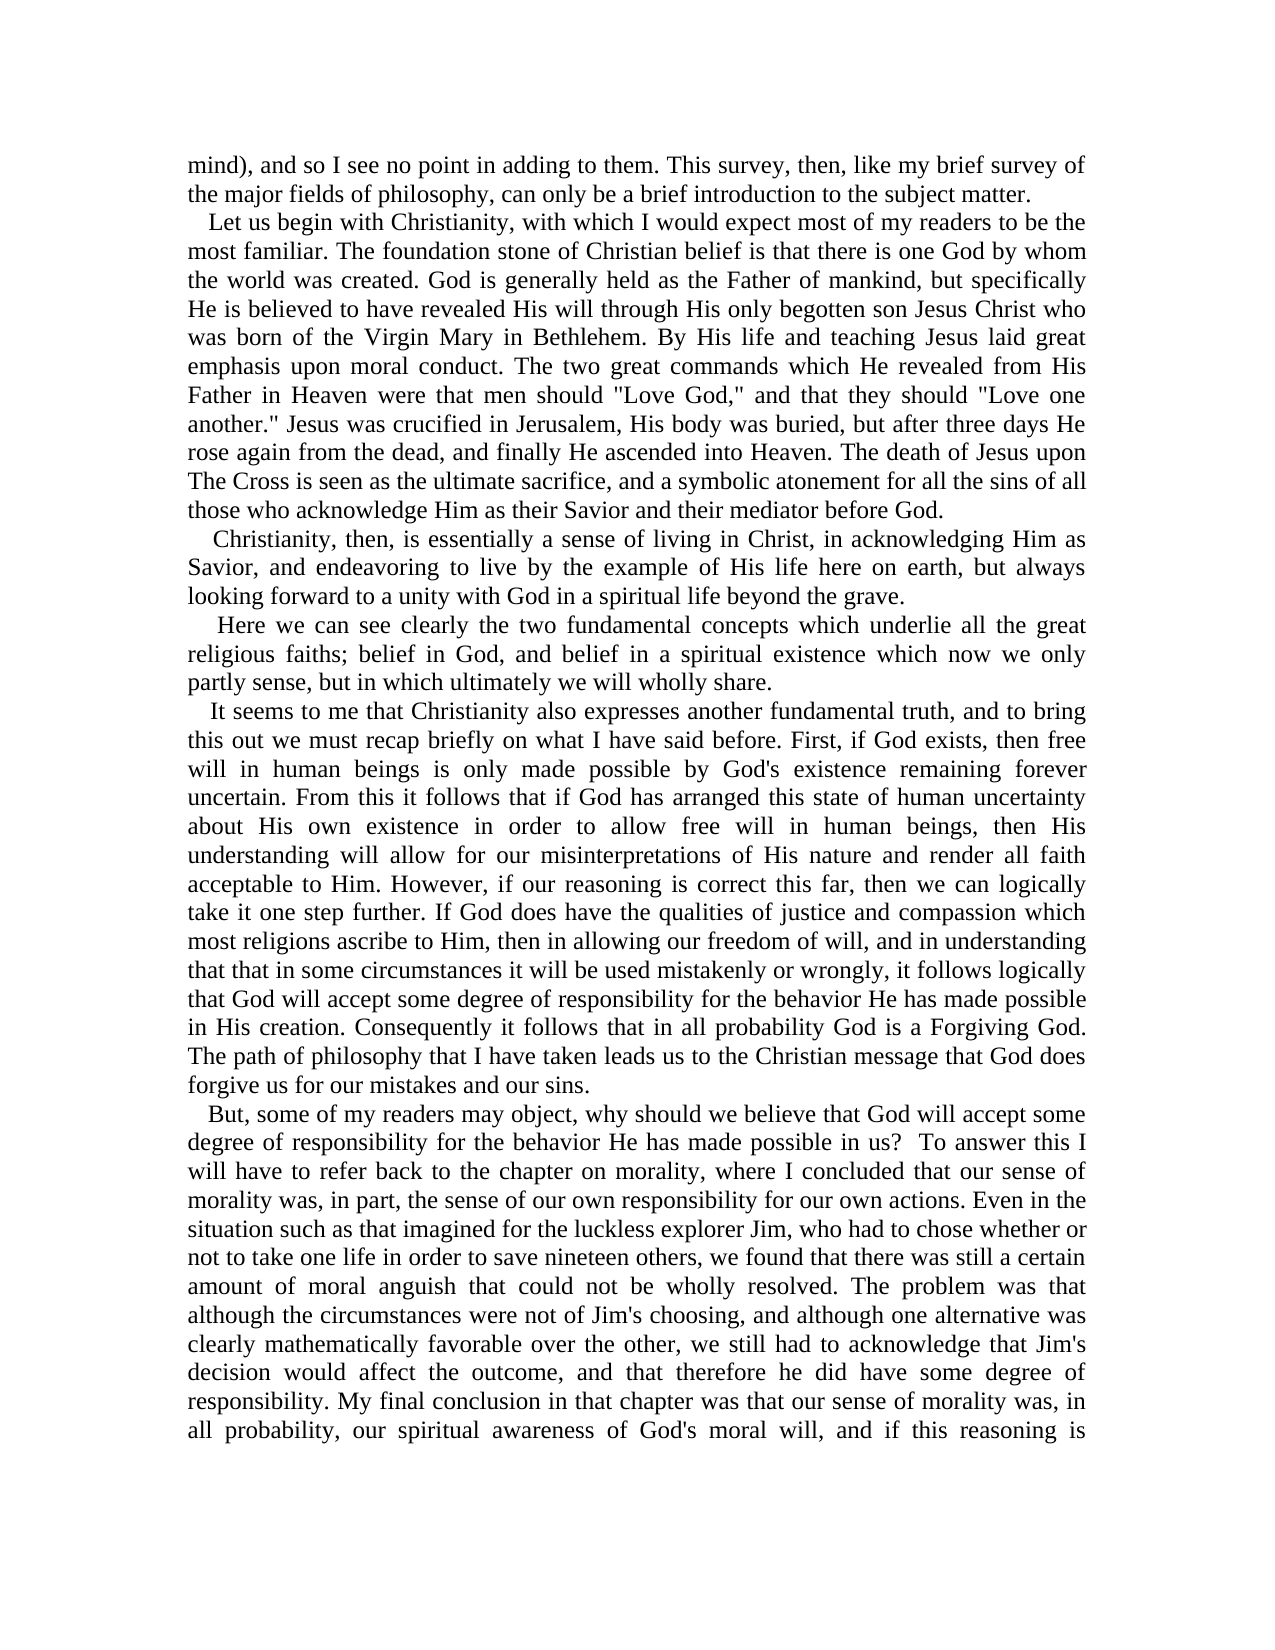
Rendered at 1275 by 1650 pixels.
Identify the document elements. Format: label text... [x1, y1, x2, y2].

text Let us begin with Christianity, with which I would expect most of my readers to be the most familiar. The foundation stone of Christian belief is that there is one God by whom the world was created. God is generally held as the Father of mankind, but specifically He is believed to have revealed His will through His only begotten son Jesus Christ who was born of the Virgin Mary in . By His life and teaching Jesus laid great emphasis upon moral conduct. The two great commands which He revealed from His Father in Heaven were that men should "Love God," and that they should "Love one another." Jesus was crucified in , His body was buried, but after three days He rose again from the dead, and finally He ascended into Heaven. The death of Jesus upon The Cross is seen as the ultimate sacrifice, and a symbolic atonement for all the sins of all those who acknowledge Him as their Savior and their mediator before God. [187, 207, 1087, 524]
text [187, 150, 1087, 207]
text Christianity, then, is essentially a sense of living in Christ, in acknowledging Him as Savior, and endeavoring to live by the example of His life here on earth, but always looking forward to a unity with God in a spiritual life beyond the grave. [187, 524, 1087, 610]
text It seems to me that Christianity also expresses another fundamental truth, and to bring this out we must recap briefly on what I have said before. First, if God exists, then free will in human beings is only made possible by God's existence remaining forever uncertain. From this it follows that if God has arranged this state of human uncertainty about His own existence in order to allow free will in human beings, then His understanding will allow for our misinterpretations of His nature and render all faith acceptable to Him. However, if our reasoning is correct this far, then we can logically take it one step further. If God does have the qualities of justice and compassion which most religions ascribe to Him, then in allowing our freedom of will, and in understanding that that in some circumstances it will be used mistakenly or wrongly, it follows logically that God will accept some degree of responsibility for the behavior He has made possible in His creation. Consequently it follows that in all probability God is a Forgiving God. The path of philosophy that I have taken leads us to the Christian message that God does forgive us for our mistakes and our sins. [187, 696, 1087, 1099]
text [187, 1099, 1087, 1444]
text Here we can see clearly the two fundamental concepts which underlie all the great religious faiths; belief in God, and belief in a spiritual existence which now we only partly sense, but in which ultimately we will wholly share. [187, 610, 1087, 696]
